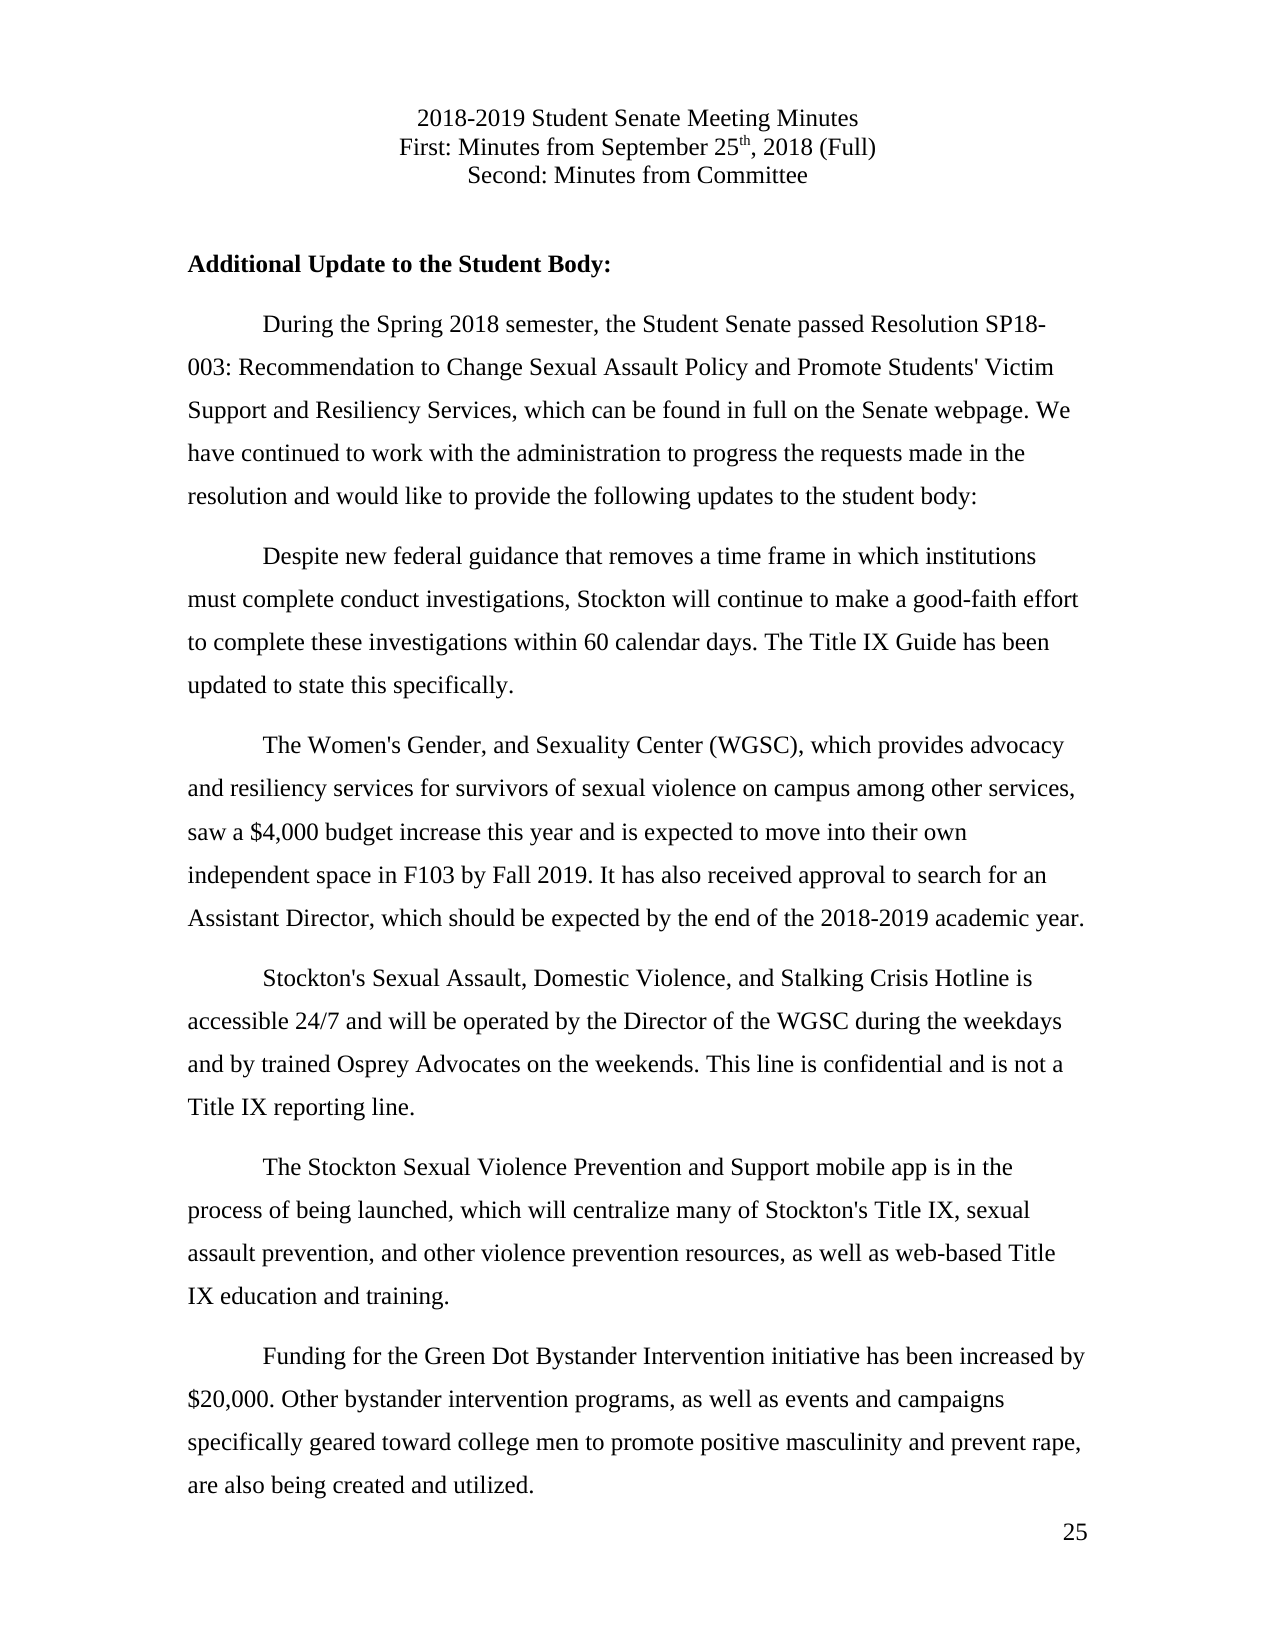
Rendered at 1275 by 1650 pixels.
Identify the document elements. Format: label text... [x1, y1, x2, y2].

text The Women's Gender, and Sexuality Center (WGSC), which provides advocacy and resiliency services for survivors of sexual violence on campus among other services, saw a $4,000 budget increase this year and is expected to move into their own independent space in F103 by Fall 2019. It has also received approval to search for an Assistant Director, which should be expected by the end of the 2018-2019 academic year. [187, 730, 1087, 932]
text Stockton's Sexual Assault, Domestic Violence, and Stalking Crisis Hotline is accessible 24/7 and will be operated by the Director of the WGSC during the weekdays and by trained Osprey Advocates on the weekends. This line is confidential and is not a Title IX reporting line. [187, 963, 1087, 1121]
text During the Spring 2018 semester, the Student Senate passed Resolution SP18-003: Recommendation to Change Sexual Assault Policy and Promote Students' Victim Support and Resiliency Services, which can be found in full on the Senate webpage. We have continued to work with the administration to progress the requests made in the resolution and would like to provide the following updates to the student body: [187, 309, 1087, 510]
text Funding for the Green Dot Bystander Intervention initiative has been increased by $20,000. Other bystander intervention programs, as well as events and campaigns specifically geared toward college men to promote positive masculinity and prevent rape, are also being created and utilized. [187, 1341, 1087, 1499]
text Despite new federal guidance that removes a time frame in which institutions must complete conduct investigations, Stockton will continue to make a good-faith effort to complete these investigations within 60 calendar days. The Title IX Guide has been updated to state this specifically. [187, 541, 1087, 699]
text Additional Update to the Student Body: [187, 249, 1087, 278]
text The Stockton Sexual Violence Prevention and Support mobile app is in the process of being launched, which will centralize many of Stockton's Title IX, sexual assault prevention, and other violence prevention resources, as well as web-based Title IX education and training. [187, 1152, 1087, 1310]
